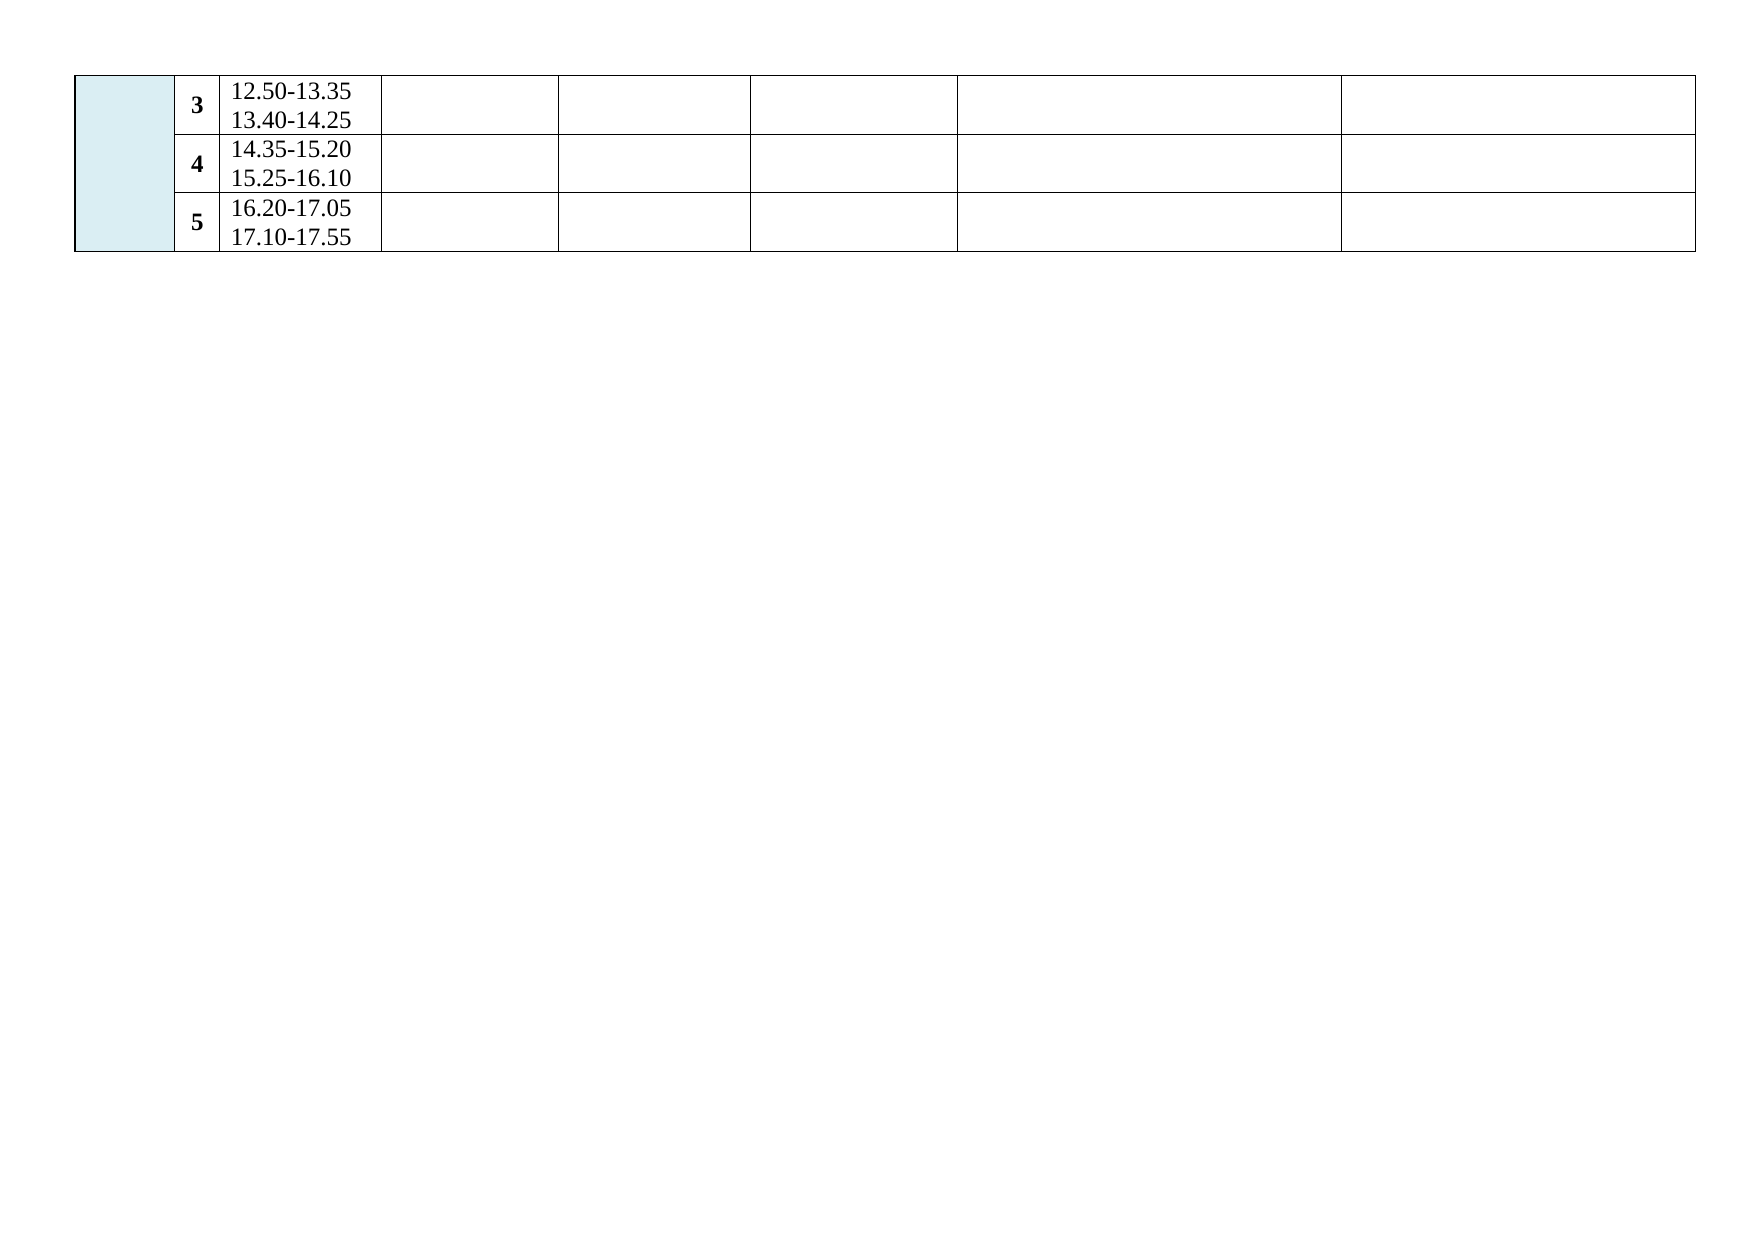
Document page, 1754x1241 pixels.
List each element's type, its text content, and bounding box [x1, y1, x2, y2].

table_cell [958, 135, 1341, 192]
table_cell [559, 193, 750, 251]
table_cell 16.20-17.05 17.10-17.55 [220, 193, 381, 251]
table_cell [559, 76, 750, 133]
table_cell [751, 76, 957, 133]
table_cell [751, 193, 957, 251]
table_cell 14.35-15.20 15.25-16.10 [220, 135, 381, 192]
table_cell [559, 135, 750, 192]
table_cell [1342, 193, 1695, 251]
table_cell [382, 135, 558, 192]
table_cell 5 [175, 193, 219, 251]
table_cell [382, 193, 558, 251]
table_cell [751, 135, 957, 192]
table_cell [382, 76, 558, 133]
table_cell 4 [175, 135, 219, 192]
table_cell 3 [175, 76, 219, 133]
table_cell 12.50-13.35 13.40-14.25 [220, 76, 381, 133]
table_cell [958, 76, 1341, 133]
table_cell [1342, 135, 1695, 192]
table_cell [1342, 76, 1695, 133]
table_cell [958, 193, 1341, 251]
